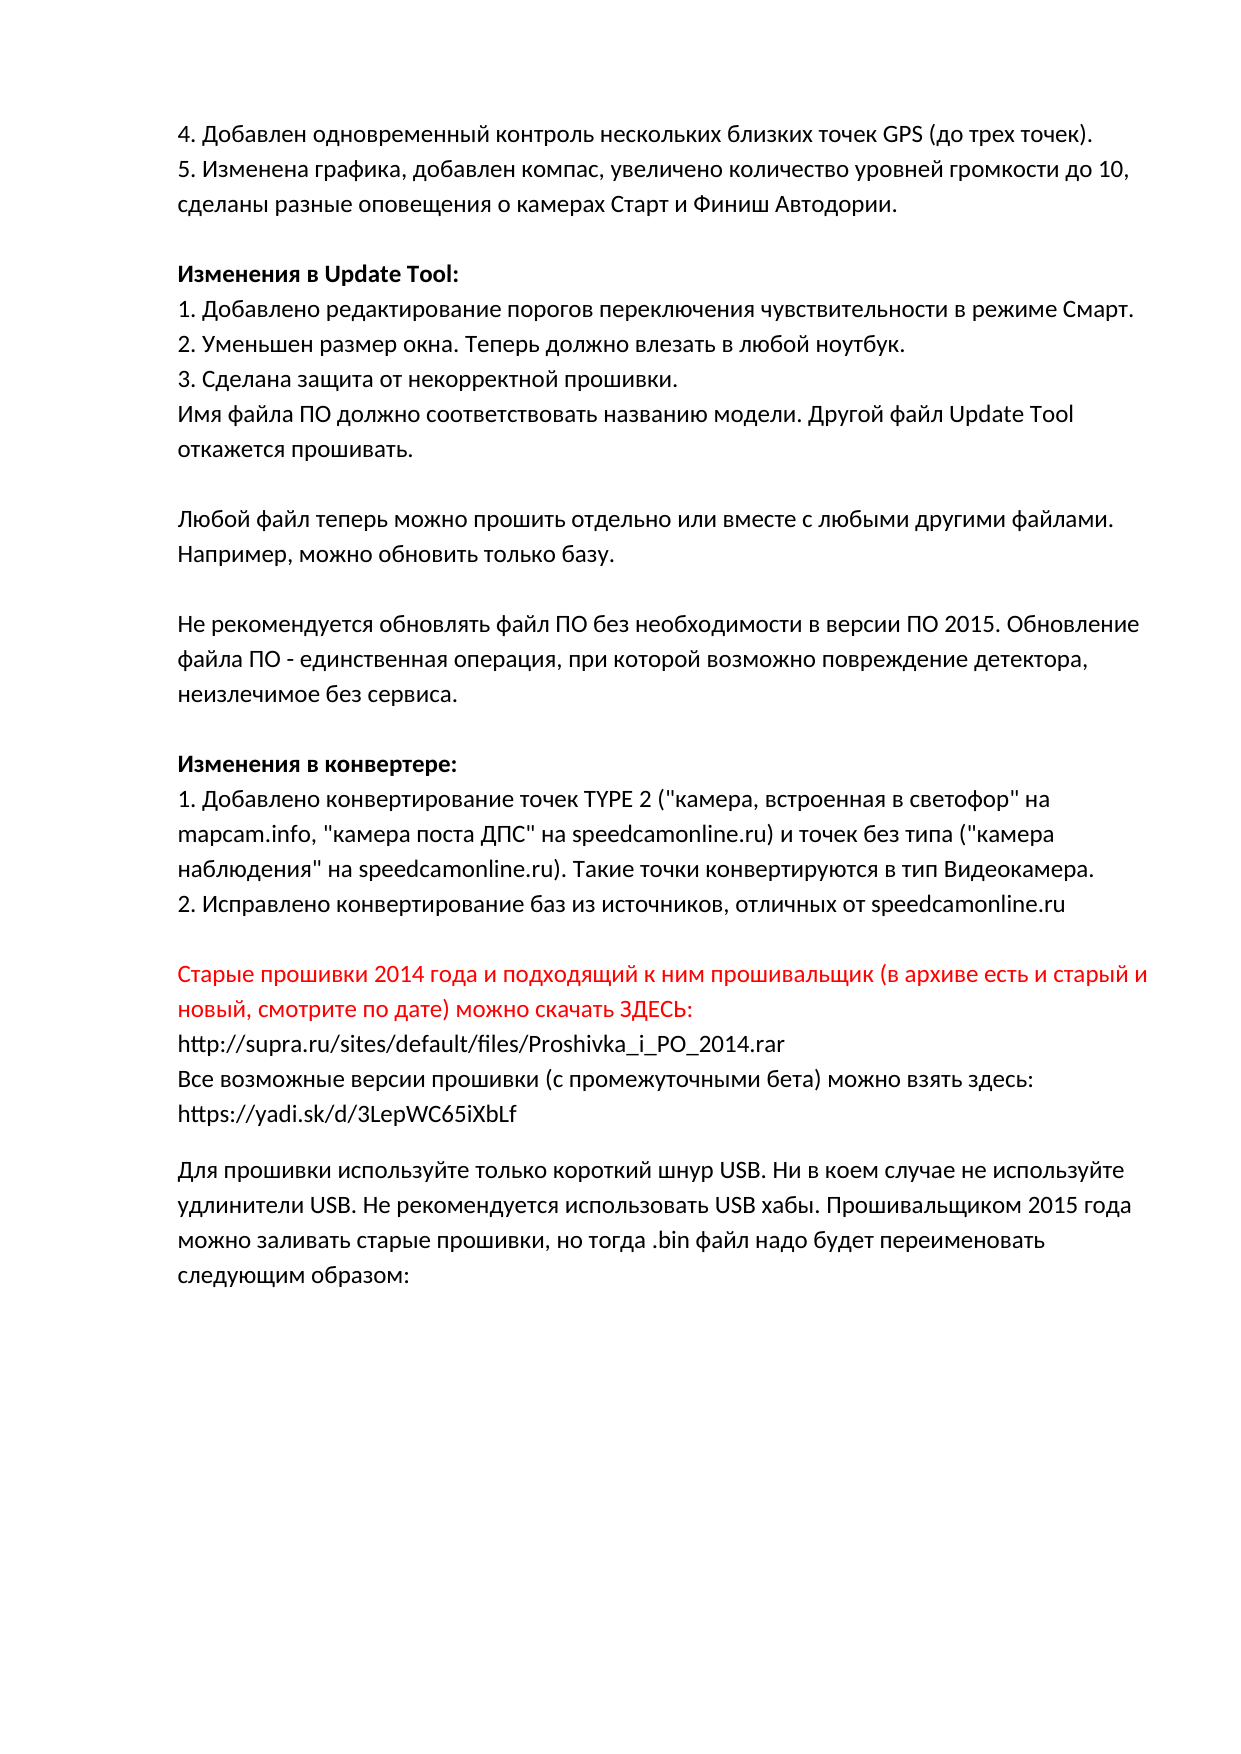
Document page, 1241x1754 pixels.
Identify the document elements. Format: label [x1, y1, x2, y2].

text [177, 118, 1152, 1129]
text [177, 1154, 1152, 1325]
